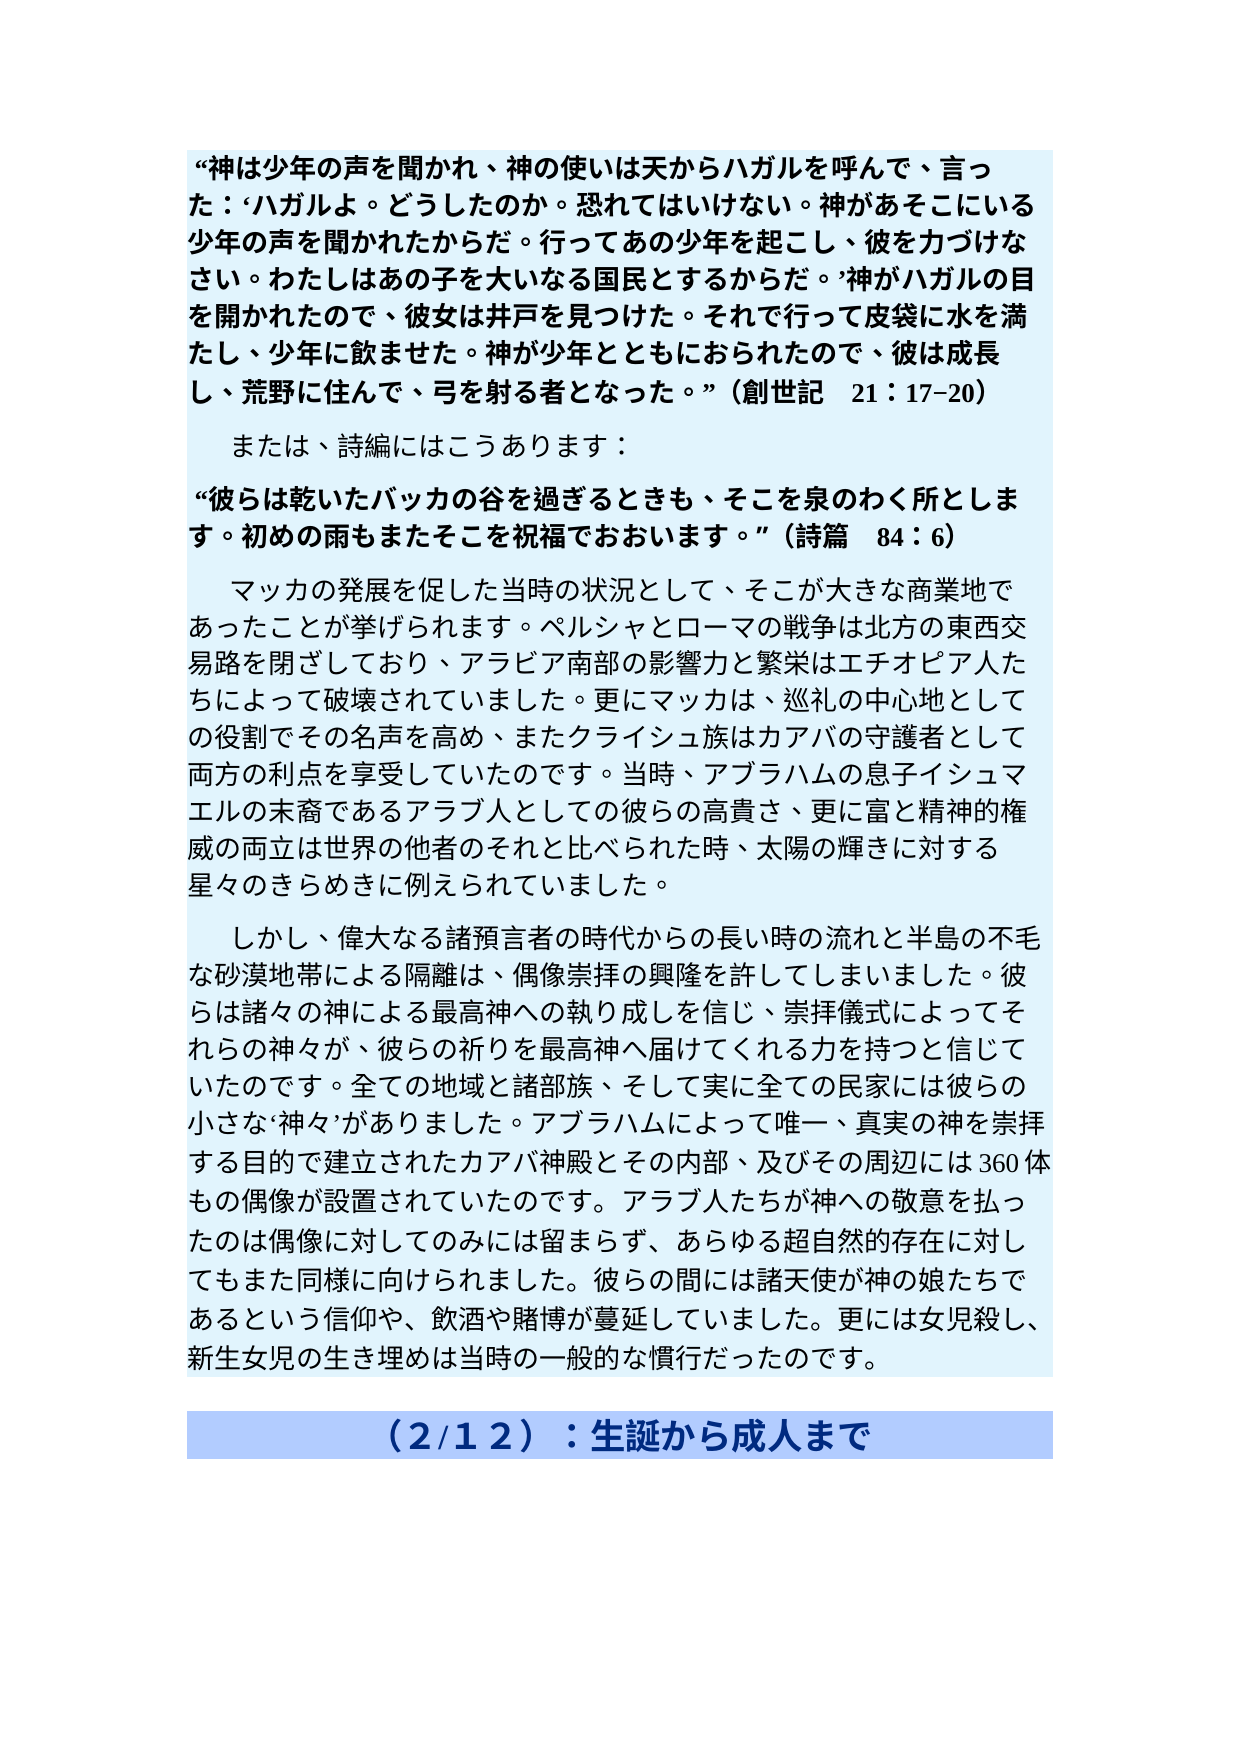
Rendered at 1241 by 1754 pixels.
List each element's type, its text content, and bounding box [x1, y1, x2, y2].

text “神は少年の声を聞かれ、神の使いは天からハガルを呼んで、言った：‘ハガルよ。どうしたのか。恐れてはいけない。神があそこにいる少年の声を聞かれたからだ。行ってあの少年を起こし、彼を力づけなさい。わたしはあの子を大いなる国民とするからだ。’神がハガルの目を開かれたので、彼女は井戸を見つけた。それで行って皮袋に水を満たし、少年に飲ませた。神が少年とともにおられたので、彼は成長し、荒野に住んで、弓を射る者となった。”（創世記 21：17−20） [187, 150, 1053, 411]
text マッカの発展を促した当時の状況として、そこが大きな商業地であったことが挙げられます。ペルシャとローマの戦争は北方の東西交易路を閉ざしており、アラビア南部の影響力と繁栄はエチオピア人たちによって破壊されていました。更にマッカは、巡礼の中心地としての役割でその名声を高め、またクライシュ族はカアバの守護者として両方の利点を享受していたのです。当時、アブラハムの息子イシュマエルの末裔であるアラブ人としての彼らの高貴さ、更に富と精神的権威の両立は世界の他者のそれと比べられた時、太陽の輝きに対する星々のきらめきに例えられていました。 [187, 571, 1053, 903]
text （２/１２）：生誕から成人まで [187, 1411, 1053, 1459]
text または、詩編にはこうあります： [187, 427, 1053, 464]
text しかし、偉大なる諸預言者の時代からの長い時の流れと半島の不毛な砂漠地帯による隔離は、偶像崇拝の興隆を許してしまいました。彼らは諸々の神による最高神への執り成しを信じ、崇拝儀式によってそれらの神々が、彼らの祈りを最高神へ届けてくれる力を持つと信じていたのです。全ての地域と諸部族、そして実に全ての民家には彼らの小さな‘神々’がありました。アブラハムによって唯一、真実の神を崇拝する目的で建立されたカアバ神殿とその内部、及びその周辺には360体もの偶像が設置されていたのです。アラブ人たちが神への敬意を払ったのは偶像に対してのみには留まらず、あらゆる超自然的存在に対してもまた同様に向けられました。彼らの間には諸天使が神の娘たちであるという信仰や、飲酒や賭博が蔓延していました。更には女児殺し、新生女児の生き埋めは当時の一般的な慣行だったのです。 [187, 920, 1053, 1377]
text “彼らは乾いたバッカの谷を過ぎるときも、そこを泉のわく所とします。初めの雨もまたそこを祝福でおおいます。”（詩篇 84：6） [187, 481, 1053, 554]
